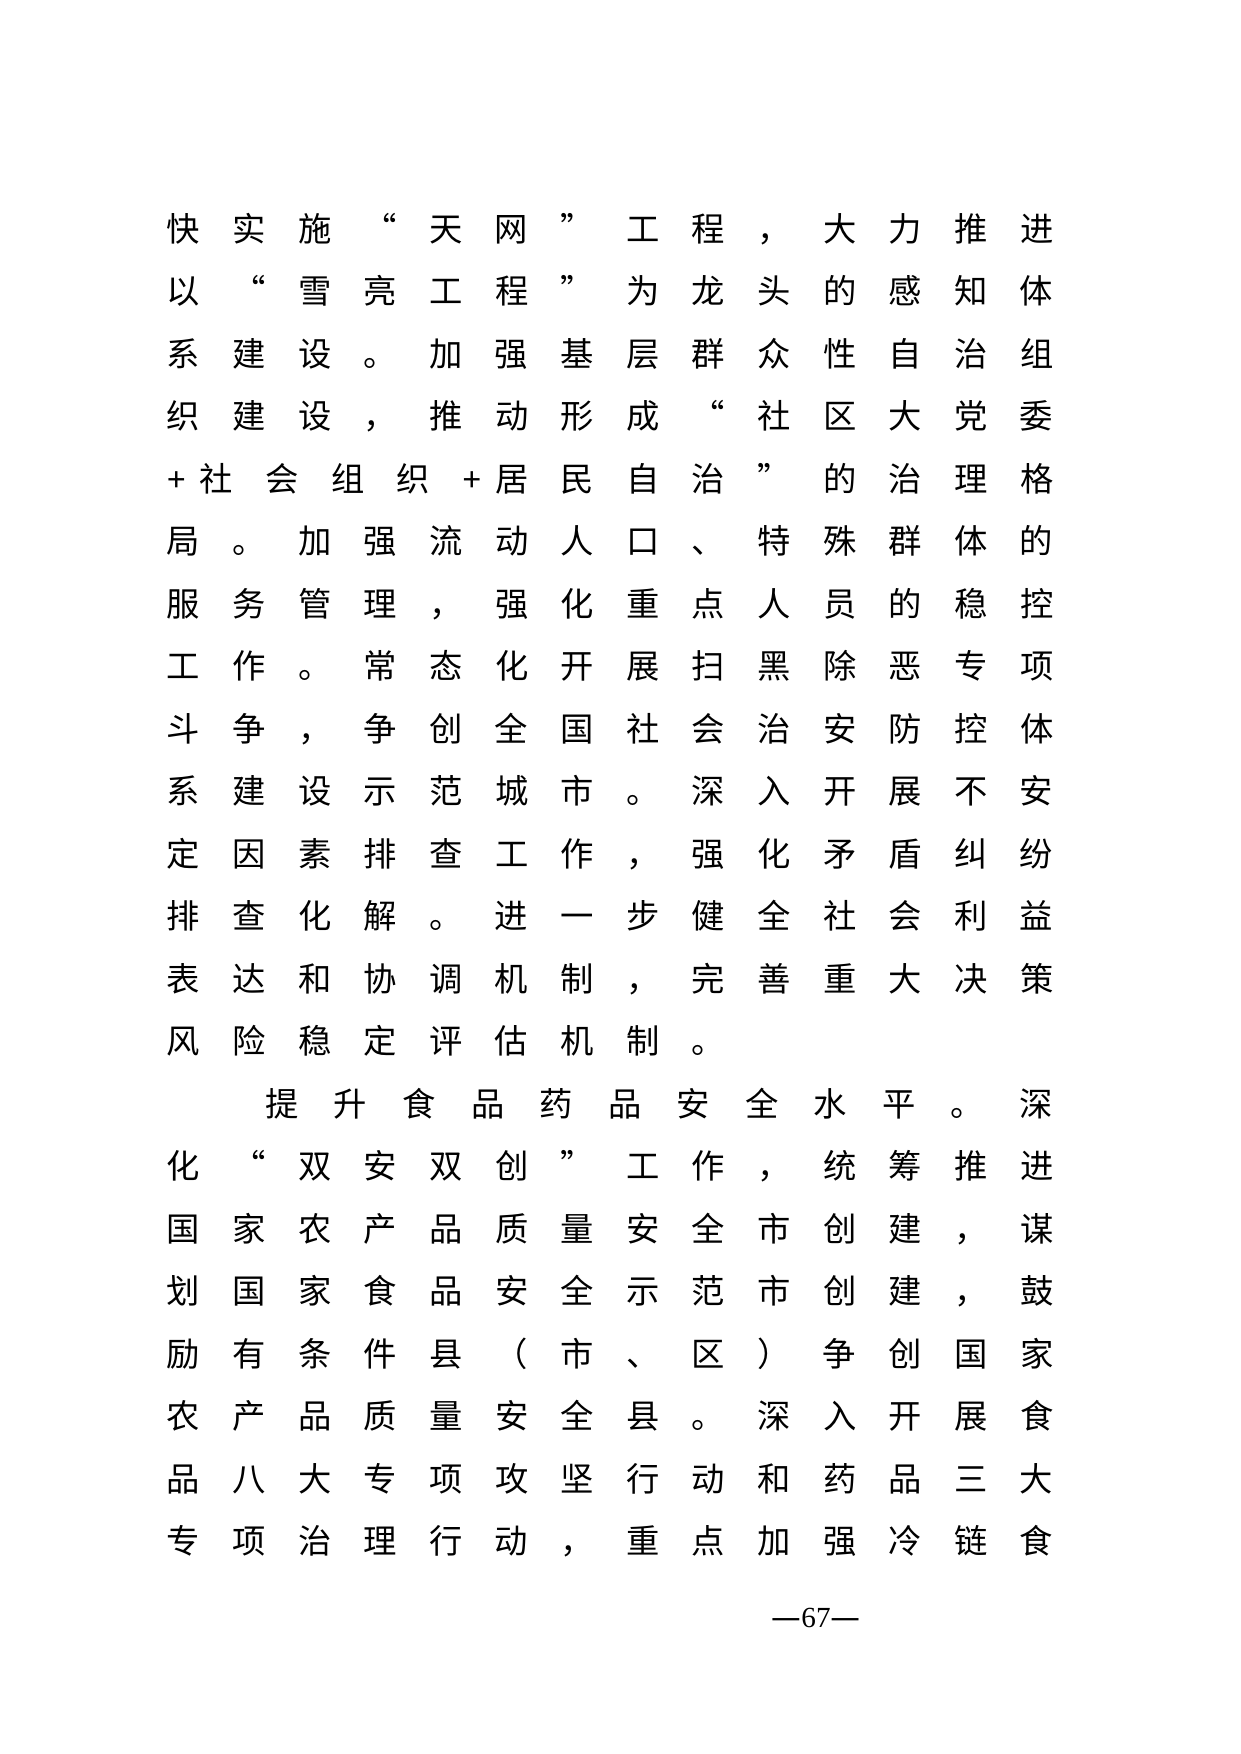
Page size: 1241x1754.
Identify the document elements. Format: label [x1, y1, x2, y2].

text [167, 1070, 1085, 1570]
text [167, 195, 1085, 1070]
